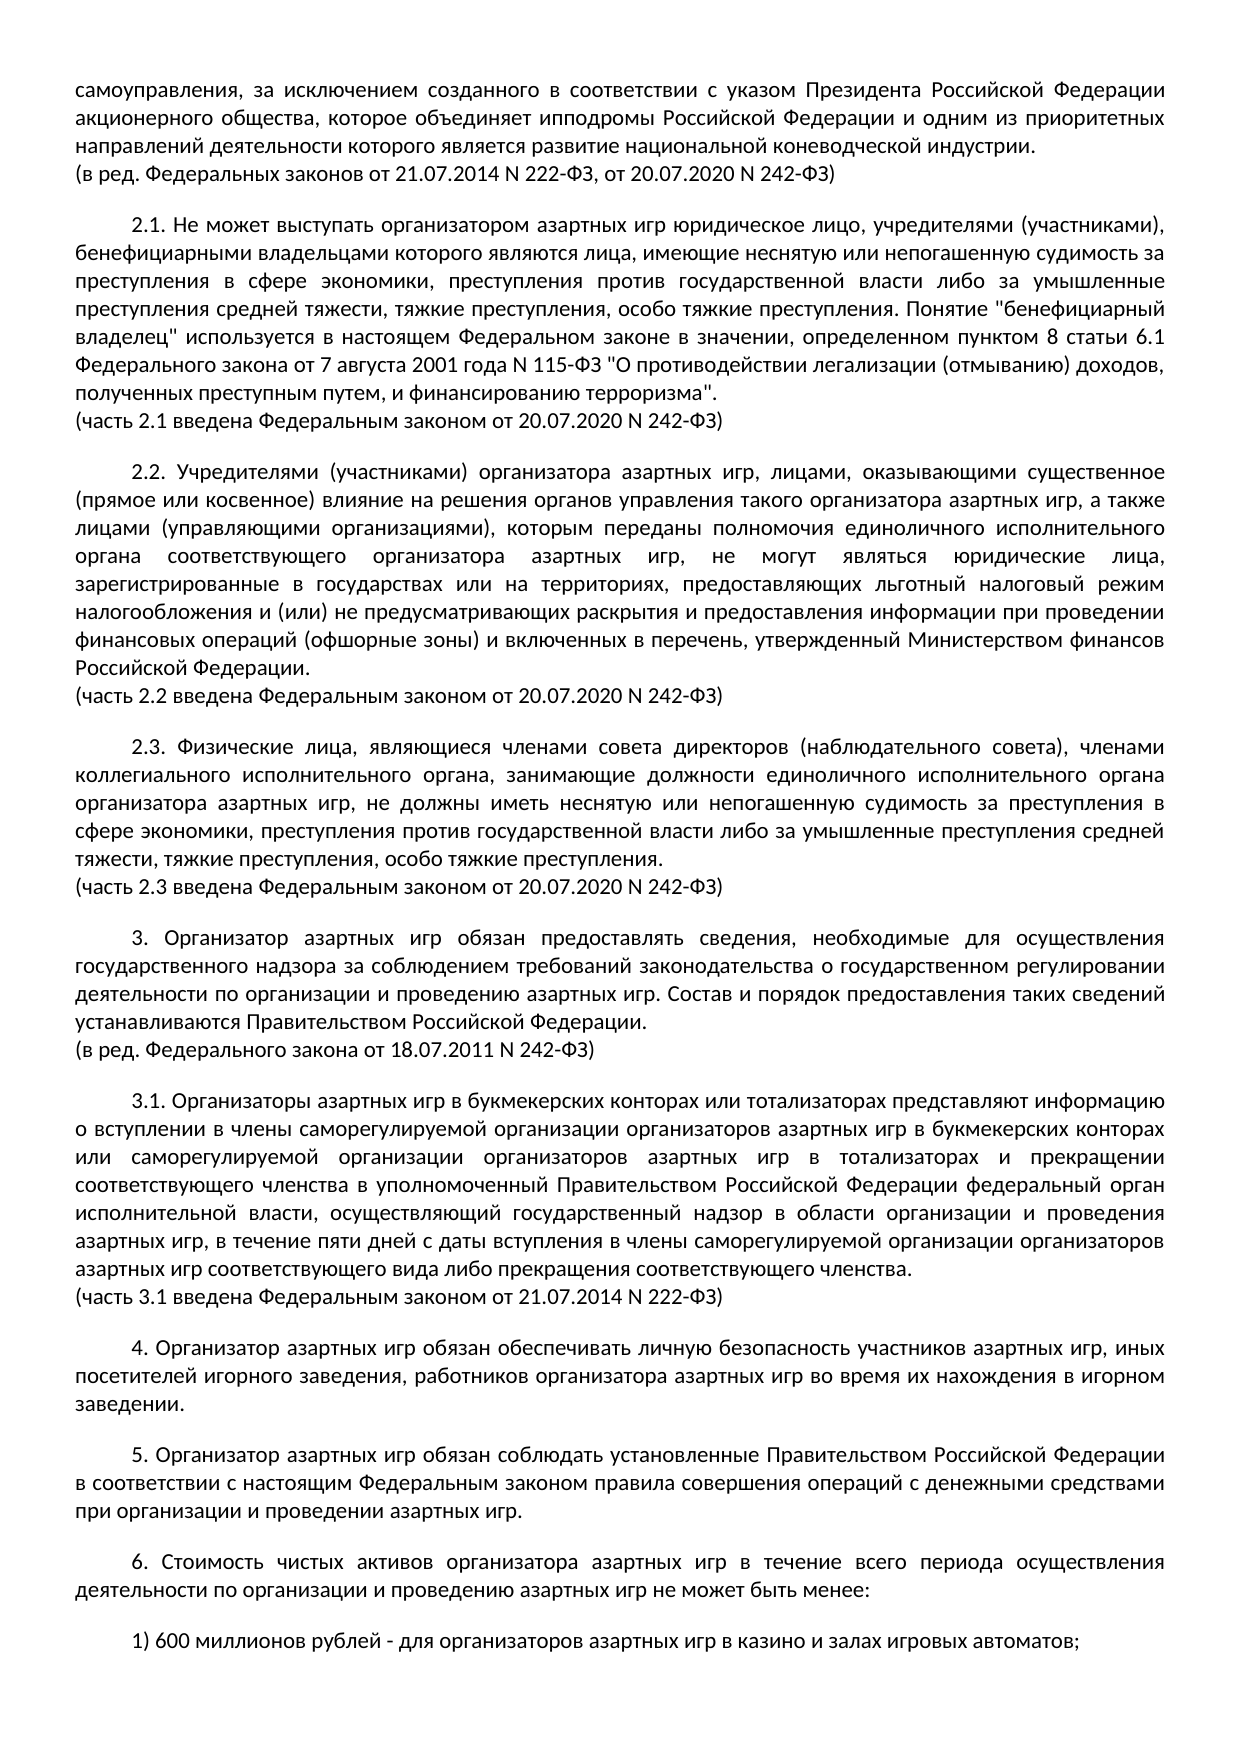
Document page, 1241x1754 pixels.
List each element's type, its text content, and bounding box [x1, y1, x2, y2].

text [75, 75, 1165, 159]
text 2.1. Не может выступать организатором азартных игр юридическое лицо, учредителями (участниками), бенефициарными владельцами которого являются лица, имеющие неснятую или непогашенную судимость за преступления в сфере экономики, преступления против государственной власти либо за умышленные преступления средней тяжести, тяжкие преступления, особо тяжкие преступления. Понятие "бенефициарный владелец" используется в настоящем Федеральном законе в значении, определенном пунктом 8 статьи 6.1 Федерального закона от 7 августа 2001 года N 115-ФЗ "О противодействии легализации (отмыванию) доходов, полученных преступным путем, и финансированию терроризма". [75, 210, 1165, 406]
text (часть 2.3 введена Федеральным законом от 20.07.2020 N 242-ФЗ) [75, 872, 1165, 900]
text (часть 2.1 введена Федеральным законом от 20.07.2020 N 242-ФЗ) [75, 406, 1165, 434]
text (в ред. Федерального закона от 18.07.2011 N 242-ФЗ) [75, 1035, 1165, 1063]
text 1) 600 миллионов рублей - для организаторов азартных игр в казино и залах игровых автоматов; [75, 1626, 1165, 1654]
text 4. Организатор азартных игр обязан обеспечивать личную безопасность участников азартных игр, иных посетителей игорного заведения, работников организатора азартных игр во время их нахождения в игорном заведении. [75, 1333, 1165, 1417]
text (часть 3.1 введена Федеральным законом от 21.07.2014 N 222-ФЗ) [75, 1282, 1165, 1310]
text (в ред. Федеральных законов от 21.07.2014 N 222-ФЗ, от 20.07.2020 N 242-ФЗ) [75, 159, 1165, 187]
text (часть 2.2 введена Федеральным законом от 20.07.2020 N 242-ФЗ) [75, 681, 1165, 709]
text 6. Стоимость чистых активов организатора азартных игр в течение всего периода осуществления деятельности по организации и проведению азартных игр не может быть менее: [75, 1547, 1165, 1603]
text 2.3. Физические лица, являющиеся членами совета директоров (наблюдательного совета), членами коллегиального исполнительного органа, занимающие должности единоличного исполнительного органа организатора азартных игр, не должны иметь неснятую или непогашенную судимость за преступления в сфере экономики, преступления против государственной власти либо за умышленные преступления средней тяжести, тяжкие преступления, особо тяжкие преступления. [75, 732, 1165, 872]
text 5. Организатор азартных игр обязан соблюдать установленные Правительством Российской Федерации в соответствии с настоящим Федеральным законом правила совершения операций с денежными средствами при организации и проведении азартных игр. [75, 1440, 1165, 1524]
text 3. Организатор азартных игр обязан предоставлять сведения, необходимые для осуществления государственного надзора за соблюдением требований законодательства о государственном регулировании деятельности по организации и проведению азартных игр. Состав и порядок предоставления таких сведений устанавливаются Правительством Российской Федерации. [75, 923, 1165, 1035]
text 2.2. Учредителями (участниками) организатора азартных игр, лицами, оказывающими существенное (прямое или косвенное) влияние на решения органов управления такого организатора азартных игр, а также лицами (управляющими организациями), которым переданы полномочия единоличного исполнительного органа соответствующего организатора азартных игр, не могут являться юридические лица, зарегистрированные в государствах или на территориях, предоставляющих льготный налоговый режим налогообложения и (или) не предусматривающих раскрытия и предоставления информации при проведении финансовых операций (офшорные зоны) и включенных в перечень, утвержденный Министерством финансов Российской Федерации. [75, 457, 1165, 681]
text 3.1. Организаторы азартных игр в букмекерских конторах или тотализаторах представляют информацию о вступлении в члены саморегулируемой организации организаторов азартных игр в букмекерских конторах или саморегулируемой организации организаторов азартных игр в тотализаторах и прекращении соответствующего членства в уполномоченный Правительством Российской Федерации федеральный орган исполнительной власти, осуществляющий государственный надзор в области организации и проведения азартных игр, в течение пяти дней с даты вступления в члены саморегулируемой организации организаторов азартных игр соответствующего вида либо прекращения соответствующего членства. [75, 1086, 1165, 1282]
